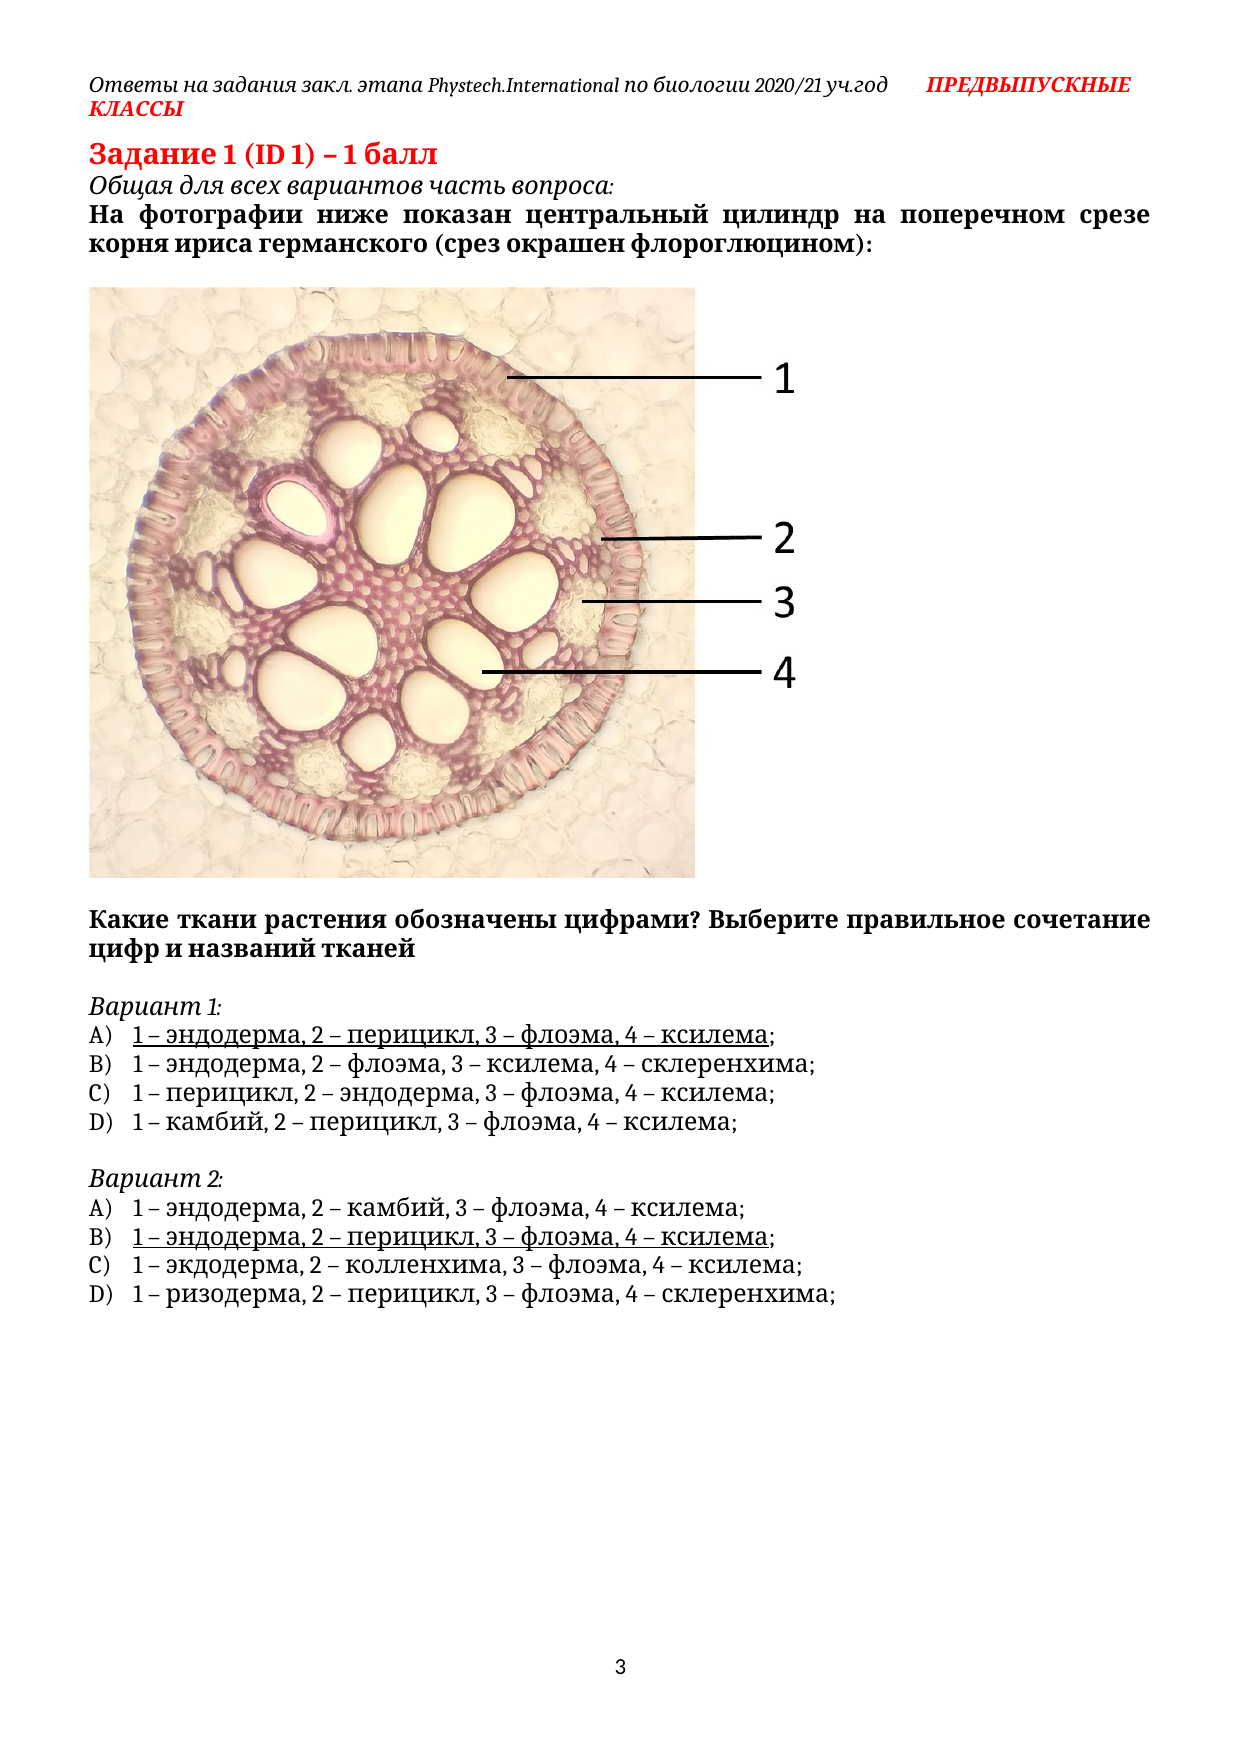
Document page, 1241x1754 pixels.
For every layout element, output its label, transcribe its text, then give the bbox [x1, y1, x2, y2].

text Задание 1 (ID 1) – 1 балл [89, 138, 1152, 172]
text На фотографии ниже показан центральный цилиндр на поперечном срезе корня ириса германского (срез окрашен флороглюцином): [89, 201, 1152, 258]
list 1 – эндодерма, 2 – камбий, 3 – флоэма, 4 – ксилема; [89, 1194, 1152, 1222]
text Вариант 1: [89, 992, 1152, 1021]
picture [88, 287, 798, 878]
list 1 – перицикл, 2 – эндодерма, 3 – флоэма, 4 – ксилема; [89, 1079, 1152, 1107]
list 1 – экдодерма, 2 – колленхима, 3 – флоэма, 4 – ксилема; [89, 1251, 1152, 1280]
list 1 – ризодерма, 2 – перицикл, 3 – флоэма, 4 – склеренхима; [89, 1280, 1152, 1309]
list 1 – эндодерма, 2 – флоэма, 3 – ксилема, 4 – склеренхима; [89, 1050, 1152, 1079]
text Вариант 2: [89, 1165, 1152, 1194]
list 1 – эндодерма, 2 – перицикл, 3 – флоэма, 4 – ксилема; [89, 1222, 1152, 1251]
list 1 – камбий, 2 – перицикл, 3 – флоэма, 4 – ксилема; [89, 1107, 1152, 1136]
list 1 – эндодерма, 2 – перицикл, 3 – флоэма, 4 – ксилема; [89, 1021, 1152, 1050]
text Какие ткани растения обозначены цифрами? Выберите правильное сочетание цифр и названий тканей [89, 906, 1152, 964]
text Общая для всех вариантов часть вопроса: [89, 172, 1152, 201]
